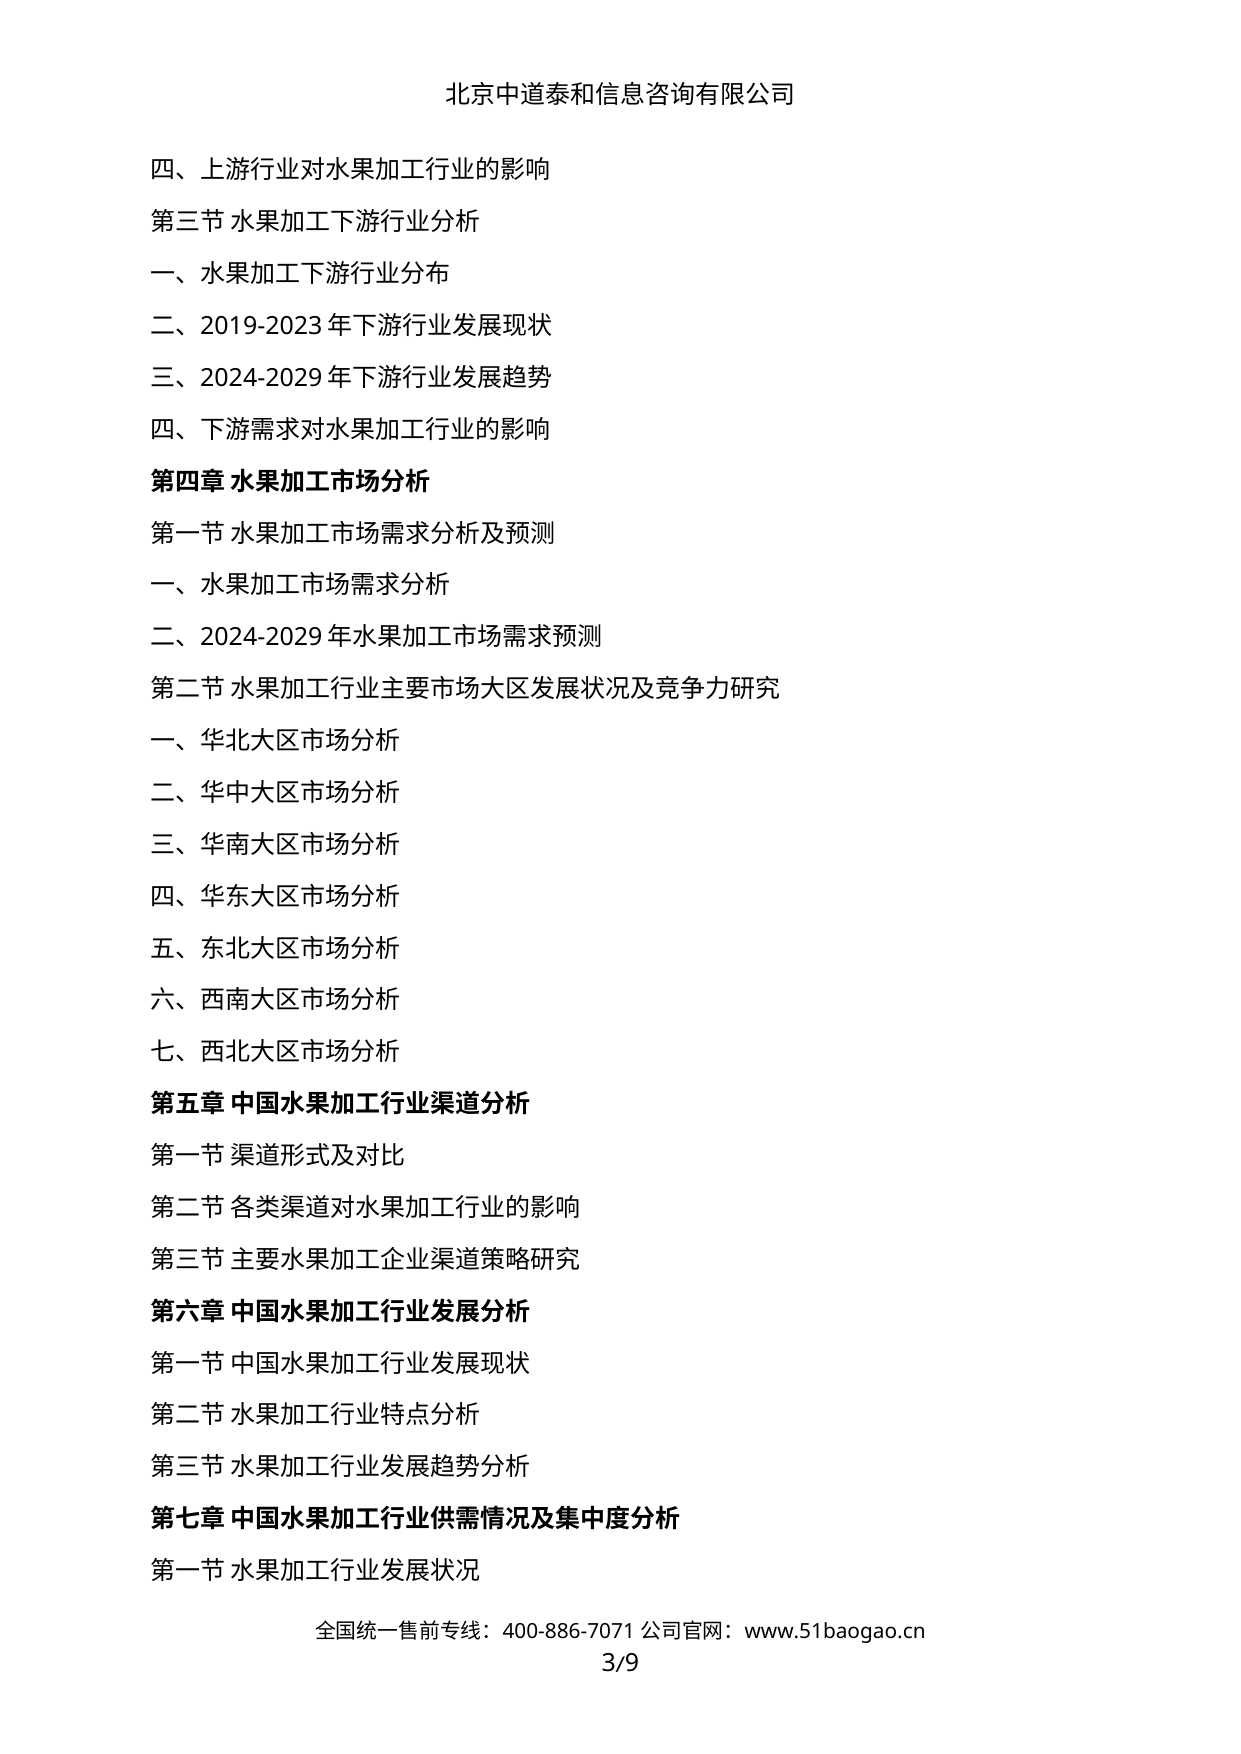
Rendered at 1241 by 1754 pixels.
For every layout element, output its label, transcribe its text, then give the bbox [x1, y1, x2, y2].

text 四、华东大区市场分析 [150, 876, 1090, 912]
text 四、下游需求对水果加工行业的影响 [150, 409, 1090, 446]
text 第一节 渠道形式及对比 [150, 1136, 1090, 1172]
text 二、2024-2029年水果加工市场需求预测 [150, 617, 1090, 653]
text 第一节 水果加工市场需求分析及预测 [150, 513, 1090, 549]
text 第一节 中国水果加工行业发展现状 [150, 1343, 1090, 1379]
text 五、东北大区市场分析 [150, 928, 1090, 964]
text 第一节 水果加工行业发展状况 [150, 1551, 1090, 1587]
text 三、华南大区市场分析 [150, 824, 1090, 861]
text 一、水果加工下游行业分布 [150, 254, 1090, 290]
text 第三节 主要水果加工企业渠道策略研究 [150, 1239, 1090, 1276]
text 二、华中大区市场分析 [150, 772, 1090, 809]
text 三、2024-2029年下游行业发展趋势 [150, 357, 1090, 394]
text 六、西南大区市场分析 [150, 980, 1090, 1016]
text 一、华北大区市场分析 [150, 721, 1090, 757]
text 四、上游行业对水果加工行业的影响 [150, 150, 1090, 186]
text 第五章 中国水果加工行业渠道分析 [150, 1084, 1090, 1120]
text 二、2019-2023年下游行业发展现状 [150, 306, 1090, 342]
text 第二节 各类渠道对水果加工行业的影响 [150, 1187, 1090, 1224]
text 第三节 水果加工下游行业分析 [150, 202, 1090, 238]
text 第七章 中国水果加工行业供需情况及集中度分析 [150, 1499, 1090, 1535]
text 第三节 水果加工行业发展趋势分析 [150, 1447, 1090, 1483]
text 第六章 中国水果加工行业发展分析 [150, 1291, 1090, 1327]
text 一、水果加工市场需求分析 [150, 565, 1090, 601]
text 第二节 水果加工行业特点分析 [150, 1395, 1090, 1431]
text 第二节 水果加工行业主要市场大区发展状况及竞争力研究 [150, 669, 1090, 705]
text 第四章 水果加工市场分析 [150, 461, 1090, 497]
text 七、西北大区市场分析 [150, 1032, 1090, 1068]
